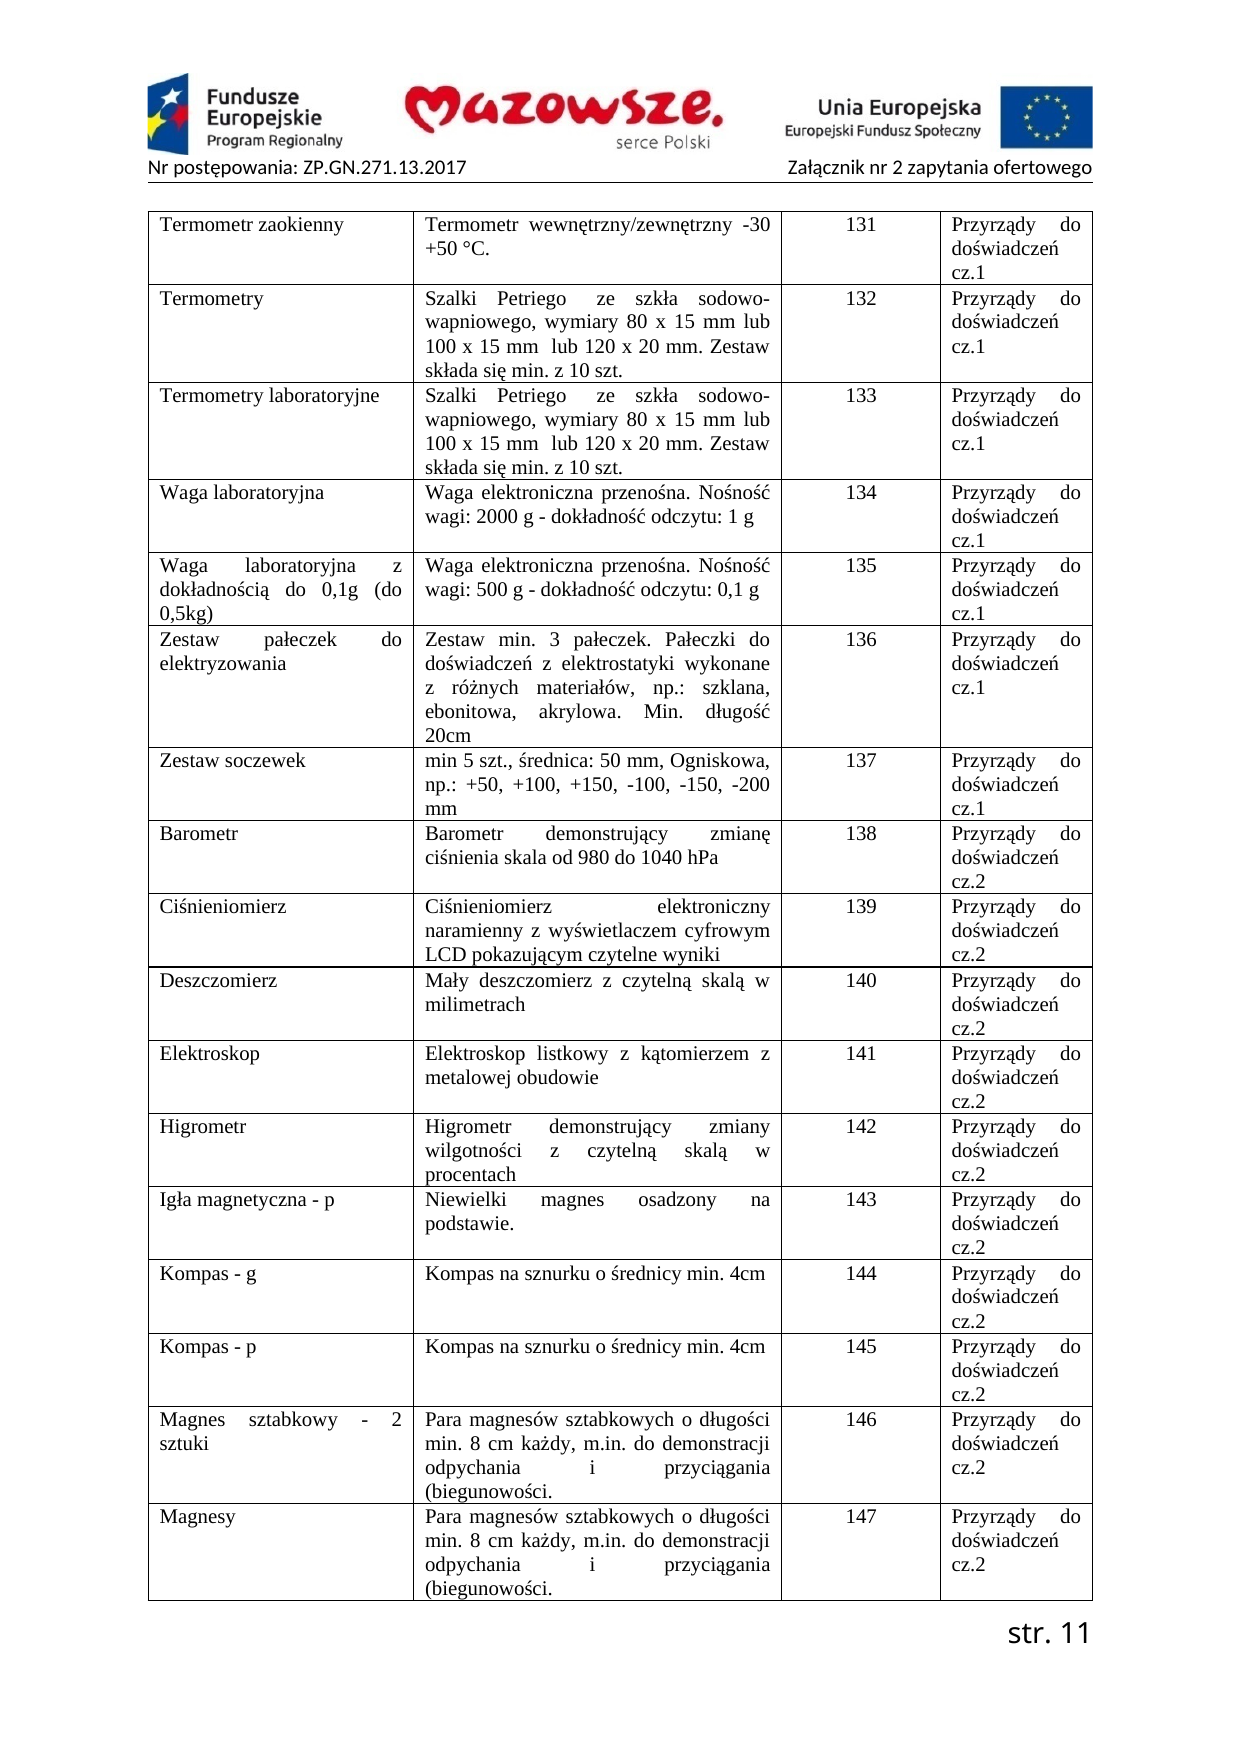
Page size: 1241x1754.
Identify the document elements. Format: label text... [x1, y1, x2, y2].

table_cell Przyrządy do doświadczeń cz.1 [941, 480, 1092, 552]
table_cell 136 [782, 626, 940, 747]
table_cell Przyrządy do doświadczeń cz.2 [941, 1041, 1092, 1113]
table_cell 139 [782, 894, 940, 966]
picture [147, 73, 1093, 155]
table_cell Przyrządy do doświadczeń cz.1 [941, 626, 1092, 747]
table_cell Przyrządy do doświadczeń cz.2 [941, 1260, 1092, 1333]
table_cell Przyrządy do doświadczeń cz.1 [941, 748, 1092, 820]
table_cell Igła magnetyczna - p [149, 1187, 413, 1259]
table_cell Zestaw pałeczek do elektryzowania [149, 626, 413, 747]
table_cell Przyrządy do doświadczeń cz.1 [941, 285, 1092, 382]
table_cell Przyrządy do doświadczeń cz.2 [941, 1114, 1092, 1186]
table_cell 140 [782, 968, 940, 1040]
table_cell Przyrządy do doświadczeń cz.2 [941, 968, 1092, 1040]
table_cell Ciśnieniomierz [149, 894, 413, 966]
table_cell Elektroskop [149, 1041, 413, 1113]
table_cell Termometr zaokienny [149, 212, 413, 284]
table_cell Przyrządy do doświadczeń cz.2 [941, 1504, 1092, 1600]
table_cell 133 [782, 383, 940, 479]
table_cell Kompas na sznurku o średnicy min. 4cm [414, 1334, 781, 1406]
table_cell 137 [782, 748, 940, 820]
table_cell Higrometr demonstrujący zmiany wilgotności z czytelną skalą w procentach [414, 1114, 781, 1186]
table_cell Mały deszczomierz z czytelną skalą w milimetrach [414, 968, 781, 1040]
table_cell Ciśnieniomierz elektroniczny naramienny z wyświetlaczem cyfrowym LCD pokazującym czytelne wyniki [414, 894, 781, 966]
table_cell Elektroskop listkowy z kątomierzem z metalowej obudowie [414, 1041, 781, 1113]
table_cell Zestaw soczewek [149, 748, 413, 820]
table_cell Termometry laboratoryjne [149, 383, 413, 479]
table_cell 138 [782, 821, 940, 893]
table_cell Zestaw min. 3 pałeczek. Pałeczki do doświadczeń z elektrostatyki wykonane z różnych materiałów, np.: szklana, ebonitowa, akrylowa. Min. długość 20cm [414, 626, 781, 747]
table_cell Szalki Petriego ze szkła sodowo-wapniowego, wymiary 80 x 15 mm lub 100 x 15 mm lub 120 x 20 mm. Zestaw składa się min. z 10 szt. [414, 285, 781, 382]
table_cell Przyrządy do doświadczeń cz.1 [941, 383, 1092, 479]
table_cell Termometry [149, 285, 413, 382]
table_cell Para magnesów sztabkowych o długości min. 8 cm każdy, m.in. do demonstracji odpychania i przyciągania (biegunowości. [414, 1504, 781, 1600]
table_cell Para magnesów sztabkowych o długości min. 8 cm każdy, m.in. do demonstracji odpychania i przyciągania (biegunowości. [414, 1407, 781, 1503]
table_cell Termometr wewnętrzny/zewnętrzny -30 +50 °C. [414, 212, 781, 284]
table_cell Barometr [149, 821, 413, 893]
table_cell min 5 szt., średnica: 50 mm, Ogniskowa, np.: +50, +100, +150, -100, -150, -200 mm [414, 748, 781, 820]
table_cell Waga elektroniczna przenośna. Nośność wagi: 500 g - dokładność odczytu: 0,1 g [414, 553, 781, 625]
table_cell 144 [782, 1260, 940, 1333]
table_cell Magnesy [149, 1504, 413, 1600]
table_cell Kompas - g [149, 1260, 413, 1333]
table_cell 141 [782, 1041, 940, 1113]
table_cell Waga elektroniczna przenośna. Nośność wagi: 2000 g - dokładność odczytu: 1 g [414, 480, 781, 552]
table_cell 143 [782, 1187, 940, 1259]
table_cell 147 [782, 1504, 940, 1600]
table_cell 131 [782, 212, 940, 284]
table_cell Deszczomierz [149, 968, 413, 1040]
table_cell 135 [782, 553, 940, 625]
table_cell Przyrządy do doświadczeń cz.2 [941, 821, 1092, 893]
table_cell Szalki Petriego ze szkła sodowo-wapniowego, wymiary 80 x 15 mm lub 100 x 15 mm lub 120 x 20 mm. Zestaw składa się min. z 10 szt. [414, 383, 781, 479]
table_cell Niewielki magnes osadzony na podstawie. [414, 1187, 781, 1259]
table_cell 134 [782, 480, 940, 552]
table_cell Przyrządy do doświadczeń cz.2 [941, 894, 1092, 966]
table_cell 132 [782, 285, 940, 382]
table_cell Higrometr [149, 1114, 413, 1186]
table_cell Przyrządy do doświadczeń cz.1 [941, 553, 1092, 625]
table_cell 142 [782, 1114, 940, 1186]
table_cell Przyrządy do doświadczeń cz.2 [941, 1334, 1092, 1406]
table_cell Przyrządy do doświadczeń cz.2 [941, 1187, 1092, 1259]
table_cell 145 [782, 1334, 940, 1406]
table_cell Magnes sztabkowy - 2 sztuki [149, 1407, 413, 1503]
table_cell Przyrządy do doświadczeń cz.1 [941, 212, 1092, 284]
table_cell 146 [782, 1407, 940, 1503]
table_cell Przyrządy do doświadczeń cz.2 [941, 1407, 1092, 1503]
table_cell Waga laboratoryjna [149, 480, 413, 552]
table_cell Waga laboratoryjna z dokładnością do 0,1g (do 0,5kg) [149, 553, 413, 625]
table_cell Kompas na sznurku o średnicy min. 4cm [414, 1260, 781, 1333]
table_cell Kompas - p [149, 1334, 413, 1406]
table_cell Barometr demonstrujący zmianę ciśnienia skala od 980 do 1040 hPa [414, 821, 781, 893]
